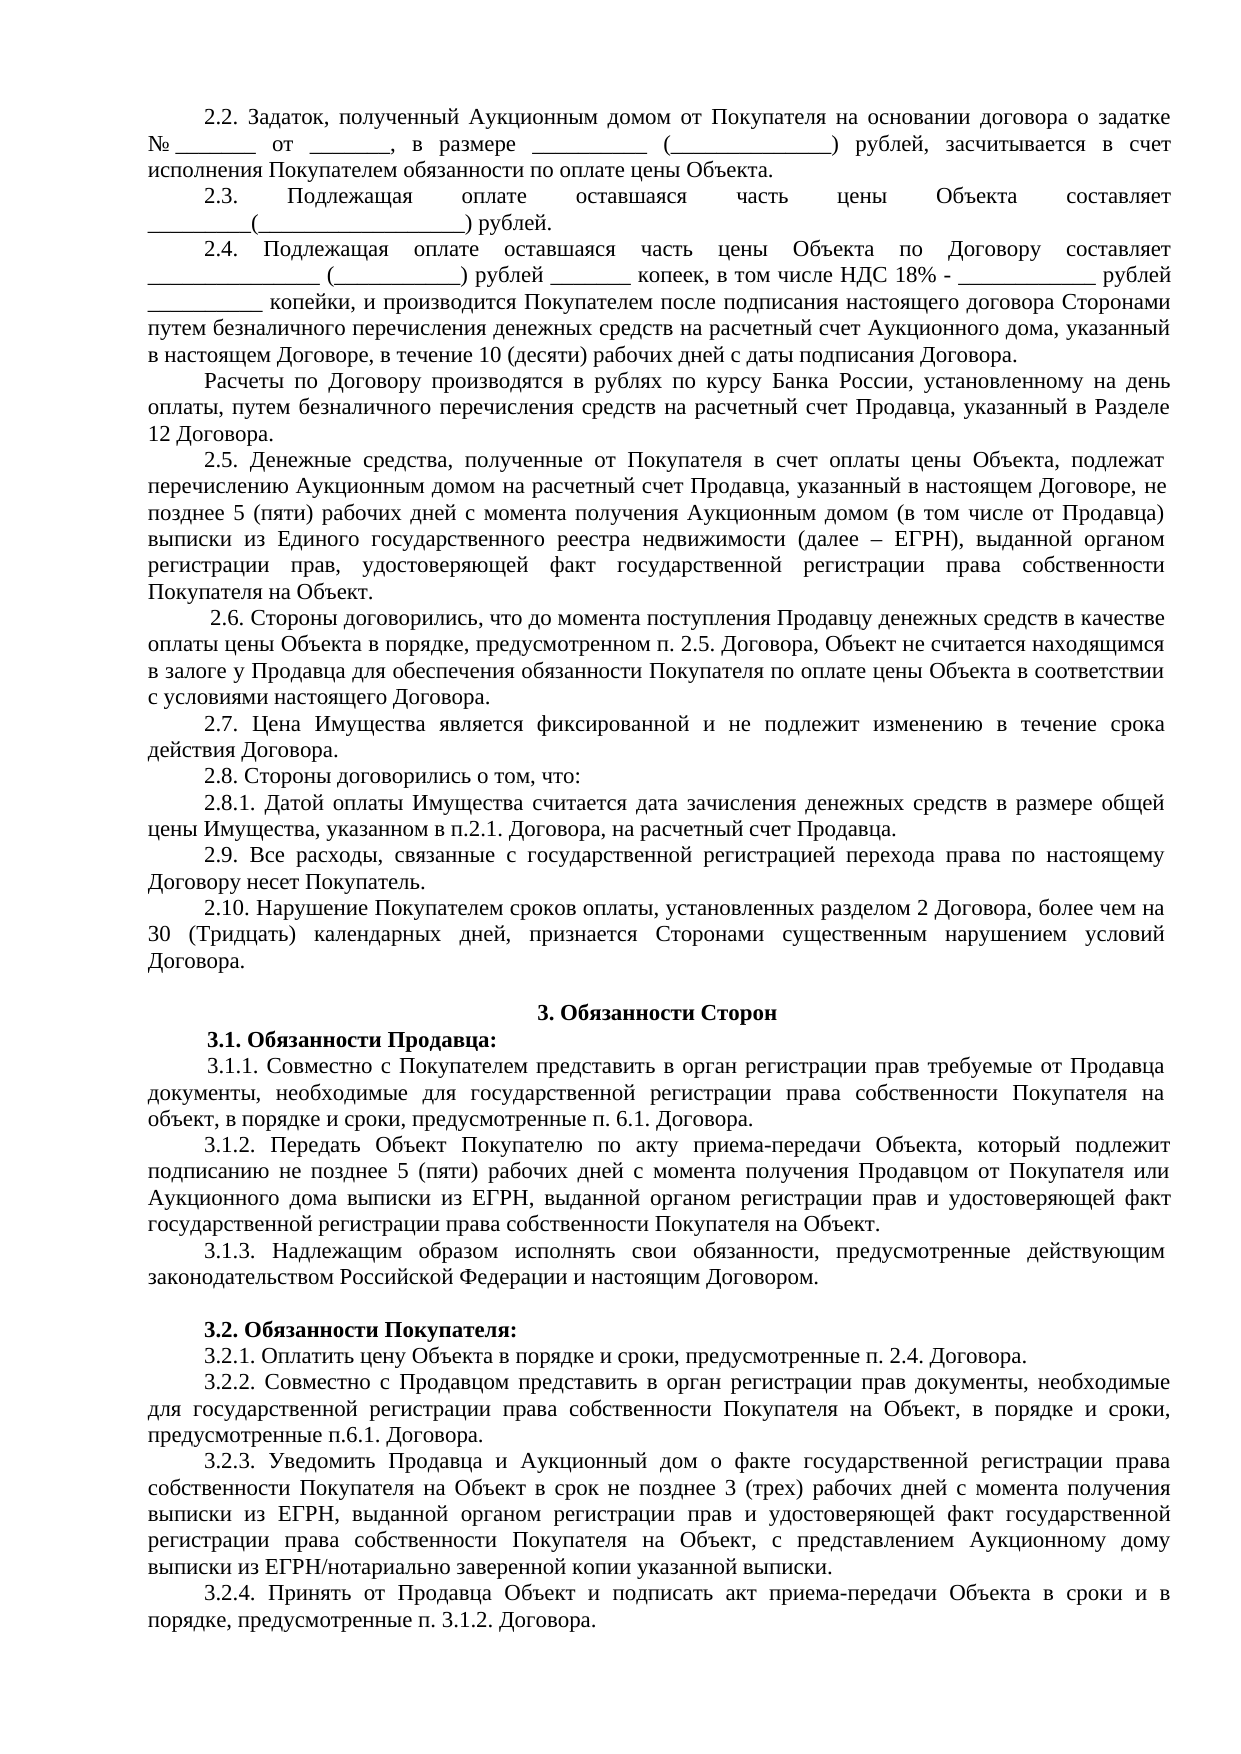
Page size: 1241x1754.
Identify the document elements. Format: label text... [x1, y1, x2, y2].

text 2.5. Денежные средства, полученные от Покупателя в счет оплаты цены Объекта, подлежат перечислению Аукционным домом на расчетный счет Продавца, указанный в настоящем Договоре, не позднее 5 (пяти) рабочих дней с момента получения Аукционным домом (в том числе от Продавца) выписки из Единого государственного реестра недвижимости (далее – ЕГРН), выданной органом регистрации прав, удостоверяющей факт государственной регистрации права собственности Покупателя на Объект. [148, 446, 1167, 604]
text Расчеты по Договору производятся в рублях по курсу Банка России, установленному на день оплаты, путем безналичного перечисления средств на расчетный счет Продавца, указанный в Разделе 12 Договора. [148, 367, 1172, 446]
list 3.1.2. Передать Объект Покупателю по акту приема-передачи Объекта, который подлежит подписанию не позднее 5 (пяти) рабочих дней с момента получения Продавцом от Покупателя или Аукционного дома выписки из ЕГРН, выданной органом регистрации прав и удостоверяющей факт государственной регистрации права собственности Покупателя на Объект. [148, 1131, 1172, 1237]
text 3. Обязанности Сторон [148, 999, 1167, 1026]
text 2.3. Подлежащая оплате оставшаяся часть цены Объекта составляет _________(__________________) рублей. [148, 182, 1172, 235]
list 3.2.4. Принять от Продавца Объект и подписать акт приема-передачи Объекта в сроки и в порядке, предусмотренные п. 3.1.2. Договора. [148, 1579, 1172, 1632]
text 2.8.1. Датой оплаты Имущества считается дата зачисления денежных средств в размере общей цены Имущества, указанном в п.2.1. Договора, на расчетный счет Продавца. [148, 789, 1167, 841]
list 3.2.3. Уведомить Продавца и Аукционный дом о факте государственной регистрации права собственности Покупателя на Объект в срок не позднее 3 (трех) рабочих дней с момента получения выписки из ЕГРН, выданной органом регистрации прав и удостоверяющей факт государственной регистрации права собственности Покупателя на Объект, с представлением Аукционному дому выписки из ЕГРН/нотариально заверенной копии указанной выписки. [148, 1447, 1172, 1579]
text 3.1.3. Надлежащим образом исполнять свои обязанности, предусмотренные действующим законодательством Российской Федерации и настоящим Договором. [148, 1237, 1167, 1289]
text 2.9. Все расходы, связанные с государственной регистрацией перехода права по настоящему Договору несет Покупатель. [148, 841, 1167, 894]
text 3.1.1. Совместно с Покупателем представить в орган регистрации прав требуемые от Продавца документы, необходимые для государственной регистрации права собственности Покупателя на объект, в порядке и сроки, предусмотренные п. 6.1. Договора. [148, 1052, 1167, 1131]
text 2.10. Нарушение Покупателем сроков оплаты, установленных разделом 2 Договора, более чем на 30 (Тридцать) календарных дней, признается Сторонами существенным нарушением условий Договора. [148, 894, 1167, 973]
list 3.2.1. Оплатить цену Объекта в порядке и сроки, предусмотренные п. 2.4. Договора. [148, 1342, 1172, 1368]
text 2.6. Стороны договорились, что до момента поступления Продавцу денежных средств в качестве оплаты цены Объекта в порядке, предусмотренном п. 2.5. Договора, Объект не считается находящимся в залоге у Продавца для обеспечения обязанности Покупателя по оплате цены Объекта в соответствии с условиями настоящего Договора. [148, 604, 1167, 709]
text 2.7. Цена Имущества является фиксированной и не подлежит изменению в течение срока действия Договора. [148, 709, 1167, 762]
list 3.2. Обязанности Покупателя: [148, 1316, 1172, 1342]
text 3.1. Обязанности Продавца: [148, 1026, 1167, 1052]
list 3.2.2. Совместно с Продавцом представить в орган регистрации прав документы, необходимые для государственной регистрации права собственности Покупателя на Объект, в порядке и сроки, предусмотренные п.6.1. Договора. [148, 1368, 1172, 1447]
text 2.2. Задаток, полученный Аукционным домом от Покупателя на основании договора о задатке № _______ от _______, в размере __________ (______________) рублей, засчитывается в счет исполнения Покупателем обязанности по оплате цены Объекта. [148, 103, 1172, 182]
text 2.4. Подлежащая оплате оставшаяся часть цены Объекта по Договору составляет _______________ (___________) рублей _______ копеек, в том числе НДС 18% - ____________ рублей __________ копейки, и производится Покупателем после подписания настоящего договора Сторонами путем безналичного перечисления денежных средств на расчетный счет Аукционного дома, указанный в настоящем Договоре, в течение 10 (десяти) рабочих дней с даты подписания Договора. [148, 235, 1172, 367]
text 2.8. Стороны договорились о том, что: [148, 762, 1167, 789]
